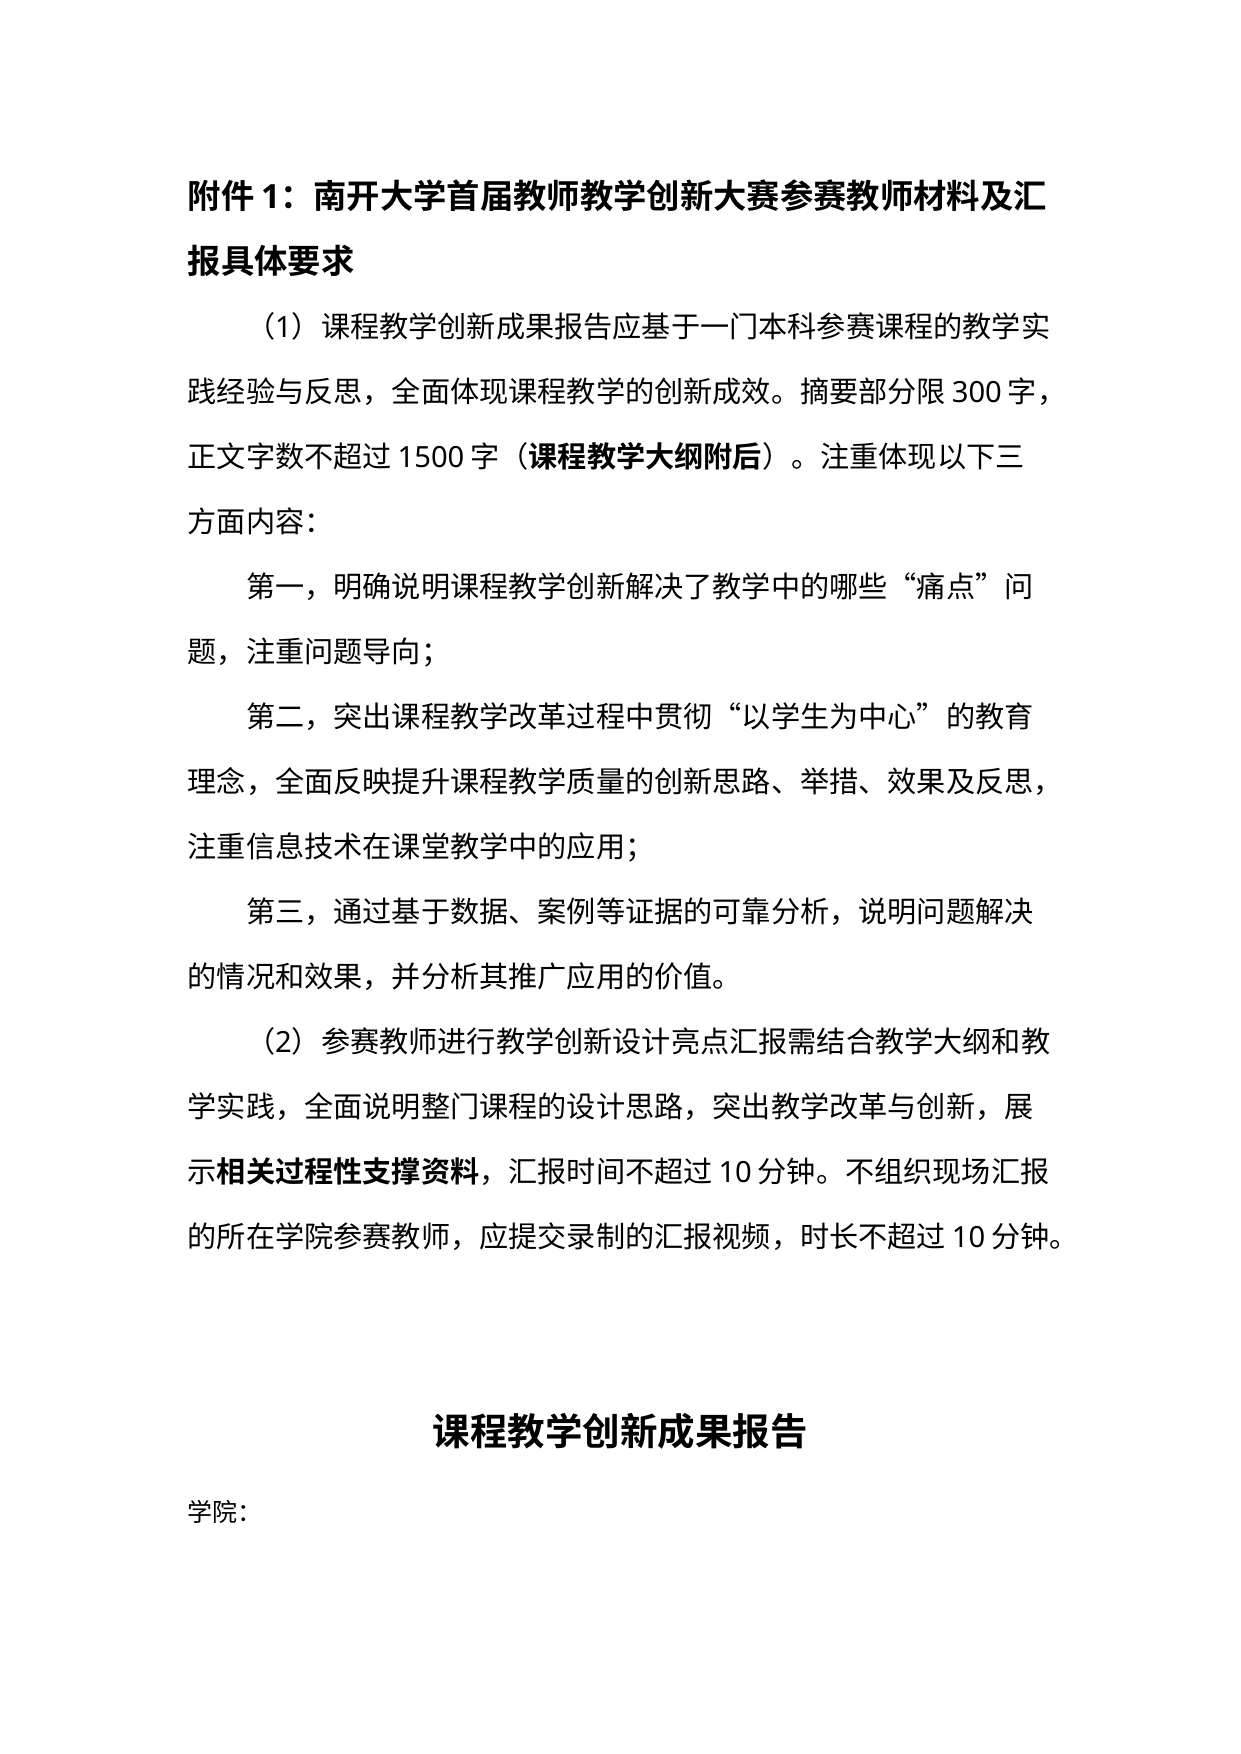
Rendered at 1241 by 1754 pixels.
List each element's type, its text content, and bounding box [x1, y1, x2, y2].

text （1）课程教学创新成果报告应基于一门本科参赛课程的教学实践经验与反思，全面体现课程教学的创新成效。摘要部分限300字，正文字数不超过1500字（课程教学大纲附后）。注重体现以下三方面内容： [187, 292, 1053, 552]
text 第二，突出课程教学改革过程中贯彻“以学生为中心”的教育理念，全面反映提升课程教学质量的创新思路、举措、效果及反思，注重信息技术在课堂教学中的应用； [187, 682, 1053, 877]
text 附件1：南开大学首届教师教学创新大赛参赛教师材料及汇报具体要求 [187, 162, 1053, 292]
text 课程教学创新成果报告 [187, 1397, 1053, 1462]
text 第一，明确说明课程教学创新解决了教学中的哪些“痛点”问题，注重问题导向； [187, 552, 1053, 682]
text 学院： [187, 1478, 1053, 1543]
text （2）参赛教师进行教学创新设计亮点汇报需结合教学大纲和教学实践，全面说明整门课程的设计思路，突出教学改革与创新，展示相关过程性支撑资料，汇报时间不超过10分钟。不组织现场汇报的所在学院参赛教师，应提交录制的汇报视频，时长不超过10分钟。 [187, 1007, 1053, 1267]
text 第三，通过基于数据、案例等证据的可靠分析，说明问题解决的情况和效果，并分析其推广应用的价值。 [187, 877, 1053, 1007]
